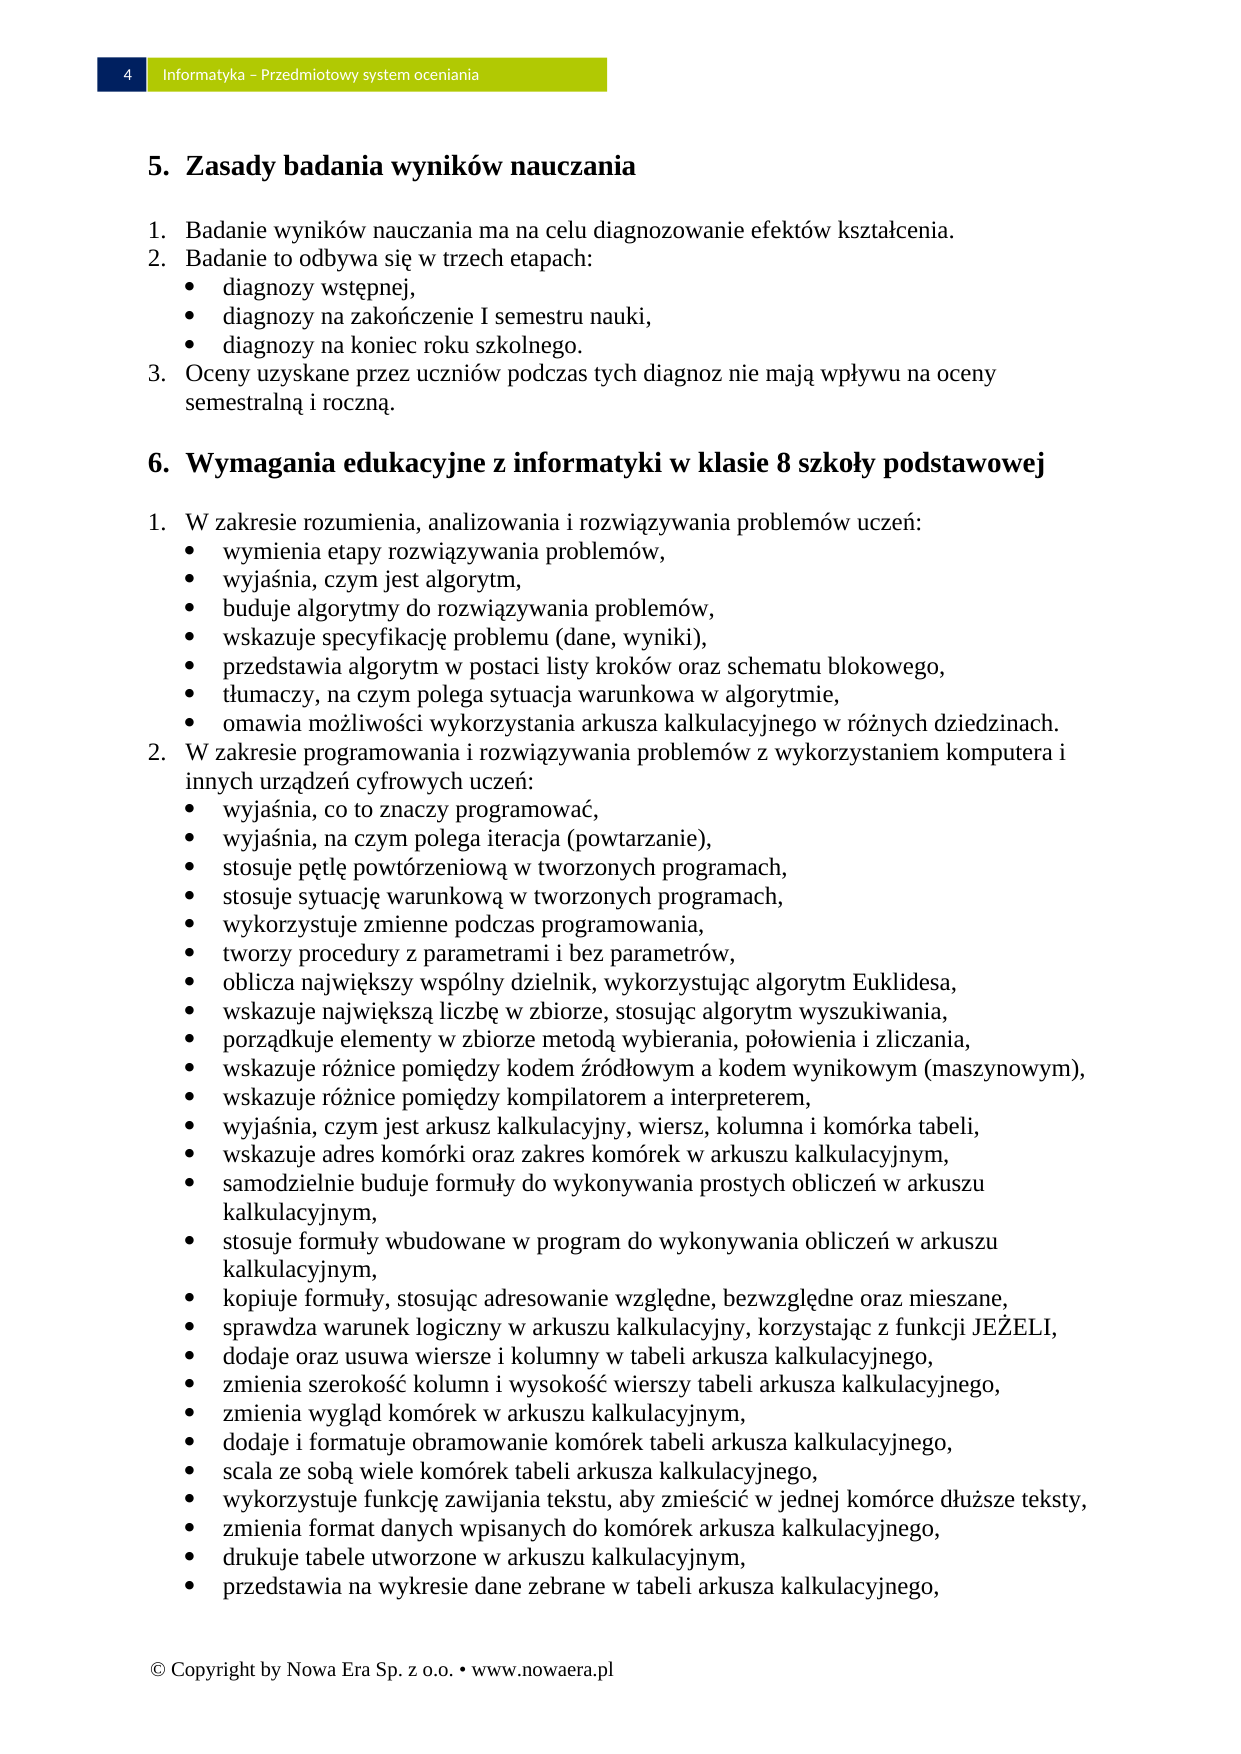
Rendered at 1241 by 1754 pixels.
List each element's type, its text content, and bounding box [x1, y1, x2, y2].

list wykorzystuje funkcję zawijania tekstu, aby zmieścić w jednej komórce dłuższe teksty, [185, 1484, 1093, 1513]
list wyjaśnia, na czym polega iteracja (powtarzanie), [185, 823, 1093, 852]
list stosuje pętlę powtórzeniową w tworzonych programach, [185, 852, 1093, 881]
list tłumaczy, na czym polega sytuacja warunkowa w algorytmie, [185, 679, 1093, 708]
list samodzielnie buduje formuły do wykonywania prostych obliczeń w arkuszu kalkulacyjnym, [185, 1168, 1093, 1226]
list wskazuje różnice pomiędzy kompilatorem a interpreterem, [185, 1082, 1093, 1111]
list Badanie wyników nauczania ma na celu diagnozowanie efektów kształcenia. [148, 215, 1093, 243]
list zmienia format danych wpisanych do komórek arkusza kalkulacyjnego, [185, 1513, 1093, 1542]
list przedstawia na wykresie dane zebrane w tabeli arkusza kalkulacyjnego, [185, 1571, 1093, 1599]
list Zasady badania wyników nauczania [148, 148, 1093, 181]
list wskazuje specyfikację problemu (dane, wyniki), [185, 622, 1093, 651]
list zmienia wygląd komórek w arkuszu kalkulacyjnym, [185, 1398, 1093, 1427]
list wyjaśnia, co to znaczy programować, [185, 794, 1093, 823]
list dodaje oraz usuwa wiersze i kolumny w tabeli arkusza kalkulacyjnego, [185, 1341, 1093, 1369]
list diagnozy wstępnej, [185, 272, 1093, 301]
list wskazuje adres komórki oraz zakres komórek w arkuszu kalkulacyjnym, [185, 1139, 1093, 1168]
list zmienia szerokość kolumn i wysokość wierszy tabeli arkusza kalkulacyjnego, [185, 1369, 1093, 1398]
list buduje algorytmy do rozwiązywania problemów, [185, 593, 1093, 622]
list Badanie to odbywa się w trzech etapach: [148, 243, 1093, 272]
list dodaje i formatuje obramowanie komórek tabeli arkusza kalkulacyjnego, [185, 1427, 1093, 1456]
list drukuje tabele utworzone w arkuszu kalkulacyjnym, [185, 1542, 1093, 1571]
list diagnozy na zakończenie I semestru nauki, [185, 301, 1093, 330]
list wykorzystuje zmienne podczas programowania, [185, 909, 1093, 938]
list Oceny uzyskane przez uczniów podczas tych diagnoz nie mają wpływu na oceny semestralną i roczną. [148, 358, 1093, 416]
list przedstawia algorytm w postaci listy kroków oraz schematu blokowego, [185, 651, 1093, 679]
list wyjaśnia, czym jest arkusz kalkulacyjny, wiersz, kolumna i komórka tabeli, [185, 1111, 1093, 1139]
list omawia możliwości wykorzystania arkusza kalkulacyjnego w różnych dziedzinach. [185, 708, 1093, 737]
list porządkuje elementy w zbiorze metodą wybierania, połowienia i zliczania, [185, 1024, 1093, 1053]
list wskazuje różnice pomiędzy kodem źródłowym a kodem wynikowym (maszynowym), [185, 1053, 1093, 1082]
list oblicza największy wspólny dzielnik, wykorzystując algorytm Euklidesa, [185, 967, 1093, 996]
list Wymagania edukacyjne z informatyki w klasie 8 szkoły podstawowej [148, 445, 1093, 478]
list diagnozy na koniec roku szkolnego. [185, 330, 1093, 358]
list sprawdza warunek logiczny w arkuszu kalkulacyjny, korzystając z funkcji JEŻELI, [185, 1312, 1093, 1341]
list stosuje sytuację warunkową w tworzonych programach, [185, 881, 1093, 909]
list wskazuje największą liczbę w zbiorze, stosując algorytm wyszukiwania, [185, 996, 1093, 1024]
list scala ze sobą wiele komórek tabeli arkusza kalkulacyjnego, [185, 1456, 1093, 1484]
list kopiuje formuły, stosując adresowanie względne, bezwzględne oraz mieszane, [185, 1283, 1093, 1312]
list stosuje formuły wbudowane w program do wykonywania obliczeń w arkuszu kalkulacyjnym, [185, 1226, 1093, 1283]
list wymienia etapy rozwiązywania problemów, [185, 536, 1093, 564]
list wyjaśnia, czym jest algorytm, [185, 564, 1093, 593]
list W zakresie rozumienia, analizowania i rozwiązywania problemów uczeń: [148, 507, 1093, 536]
list tworzy procedury z parametrami i bez parametrów, [185, 938, 1093, 967]
list W zakresie programowania i rozwiązywania problemów z wykorzystaniem komputera i innych urządzeń cyfrowych uczeń: [148, 737, 1093, 794]
